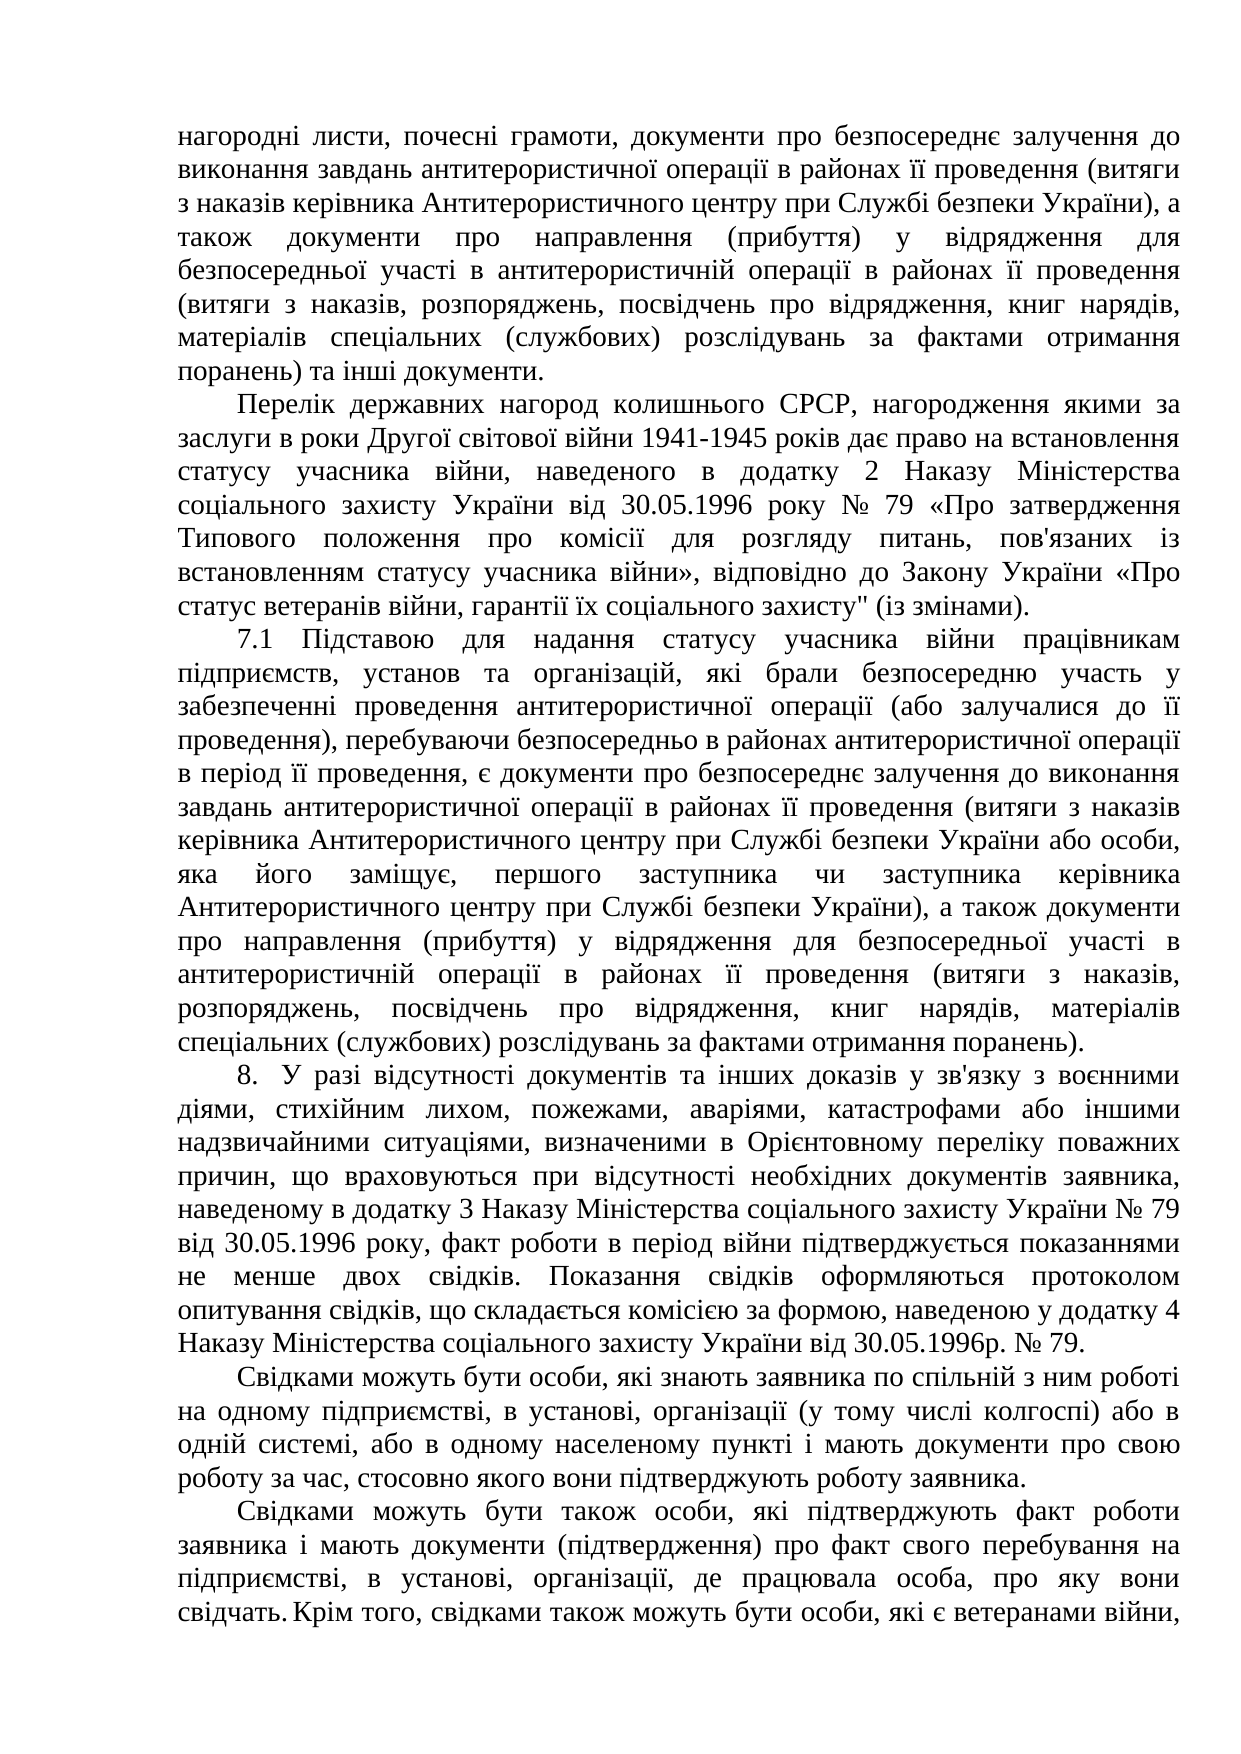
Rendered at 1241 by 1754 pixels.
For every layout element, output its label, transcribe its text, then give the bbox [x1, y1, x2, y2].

text 8. У разі відсутності документів та інших доказів у зв'язку з воєнними діями, стихійним лихом, пожежами, аваріями, катастрофами або іншими надзвичайними ситуаціями, визначеними в Орієнтовному переліку поважних причин, що враховуються при відсутності необхідних документів заявника, наведеному в додатку 3 Наказу Міністерства соціального захисту України № 79 від 30.05.1996 року, факт роботи в період війни підтверджується показаннями не менше двох свідків. Показання свідків оформляються протоколом опитування свідків, що складається комісією за формою, наведеною у додатку 4 Наказу Міністерства соціального захисту України від 30.05.1996р. № 79. [177, 1057, 1181, 1359]
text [177, 118, 1181, 386]
text Перелік державних нагород колишнього СРСР, нагородження якими за заслуги в роки Другої світової війни 1941-1945 років дає право на встановлення статусу учасника війни, наведеного в додатку 2 Наказу Міністерства соціального захисту України від 30.05.1996 року № 79 «Про затвердження Типового положення про комісії для розгляду питань, пов'язаних із встановленням статусу учасника війни», відповідно до Закону України «Про статус ветеранів війни, гарантії їх соціального захисту" (із змінами). [177, 386, 1181, 621]
text Свідками можуть бути особи, які знають заявника по спільній з ним роботі на одному підприємстві, в установі, організації (у тому числі колгоспі) або в одній системі, або в одному населеному пункті і мають документи про свою роботу за час, стосовно якого вони підтверджують роботу заявника. [177, 1359, 1181, 1493]
text 7.1 Підставою для надання статусу учасника війни працівникам підприємств, установ та організацій, які брали безпосередню участь у забезпеченні проведення антитерористичної операції (або залучалися до її проведення), перебуваючи безпосередньо в районах антитерористичної операції в період її проведення, є документи про безпосереднє залучення до виконання завдань антитерористичної операції в районах її проведення (витяги з наказів керівника Антитерористичного центру при Службі безпеки України або особи, яка його заміщує, першого заступника чи заступника керівника Антитерористичного центру при Службі безпеки України), а також документи про направлення (прибуття) у відрядження для безпосередньої участі в антитерористичній операції в районах її проведення (витяги з наказів, розпоряджень, посвідчень про відрядження, книг нарядів, матеріалів спеціальних (службових) розслідувань за фактами отримання поранень). [177, 621, 1181, 1057]
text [177, 1493, 1181, 1627]
